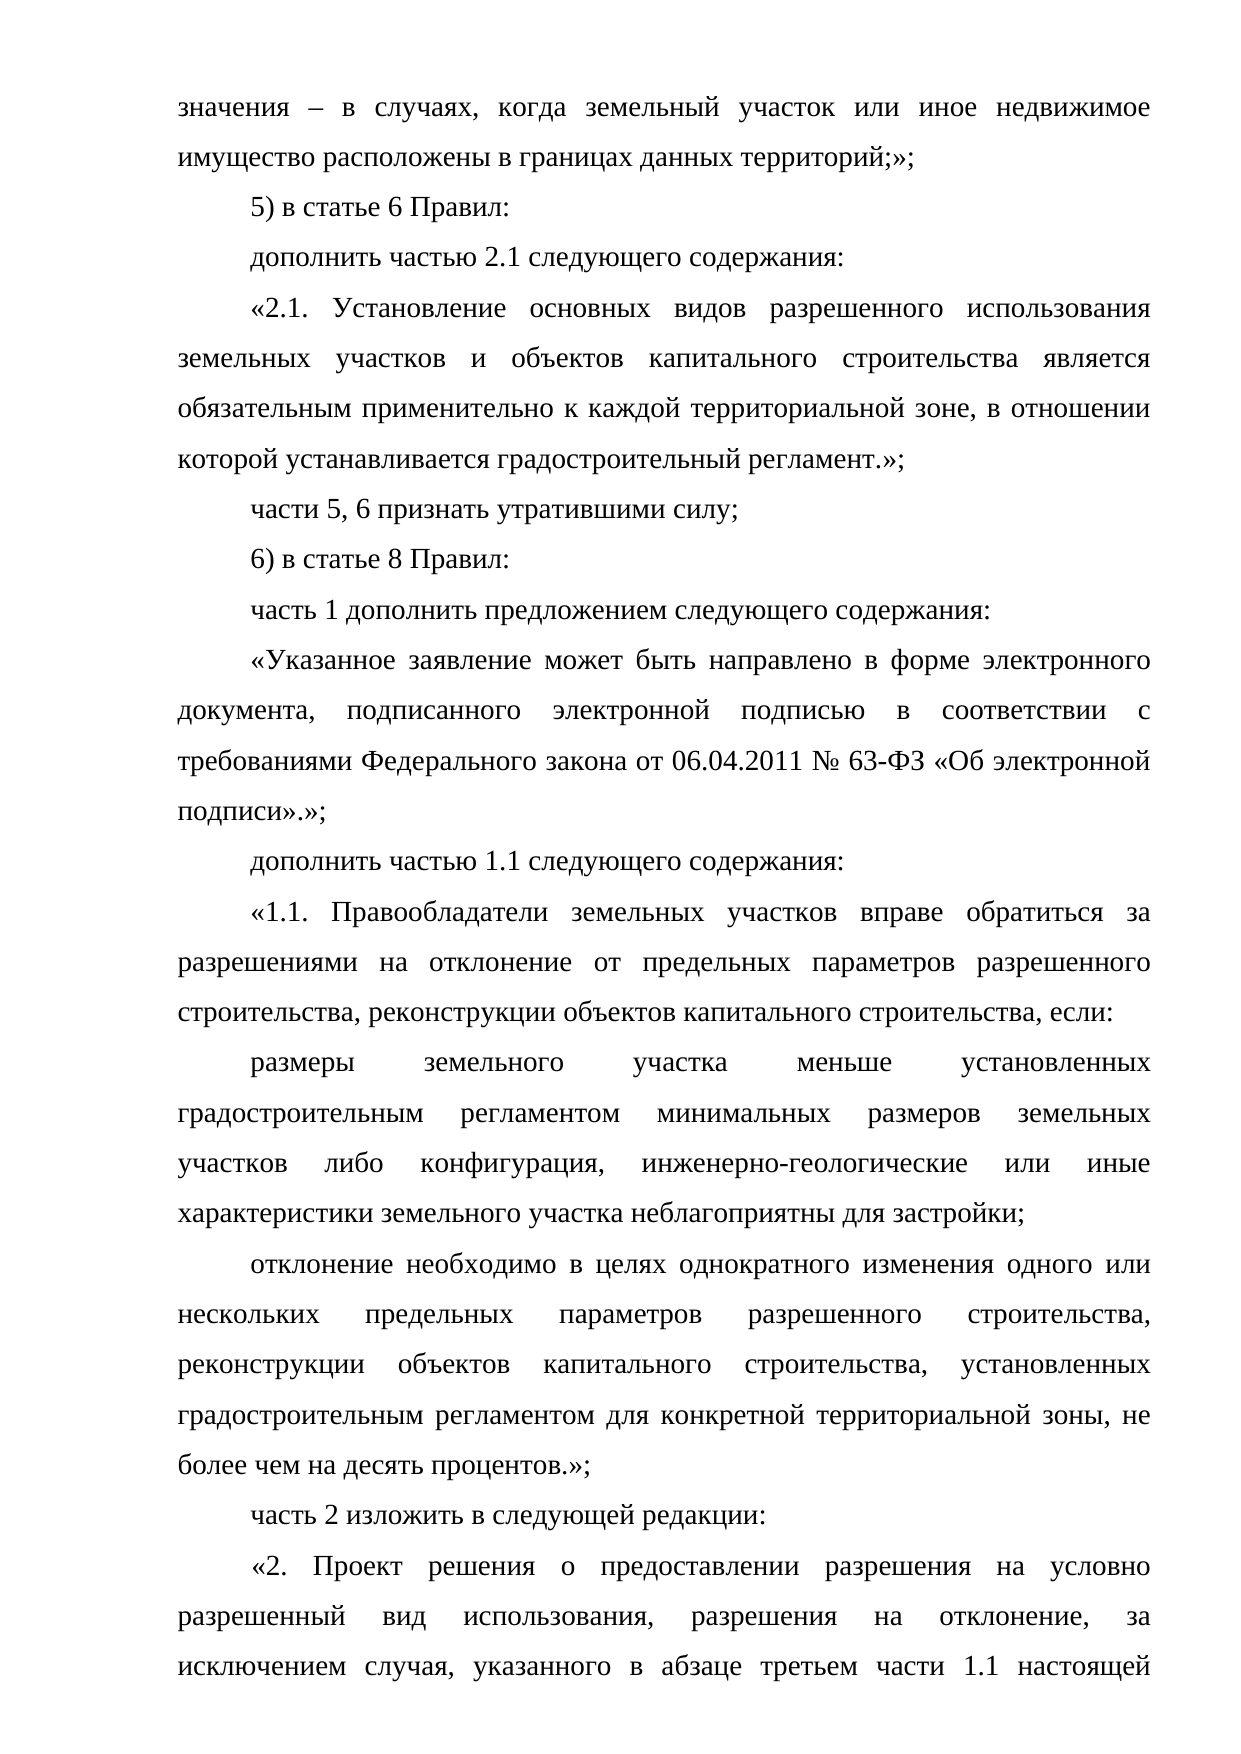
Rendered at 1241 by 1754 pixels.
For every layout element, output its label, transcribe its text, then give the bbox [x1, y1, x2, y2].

text 5) в статье 6 Правил: [177, 189, 1152, 223]
text часть 2 изложить в следующей редакции: [177, 1497, 1152, 1531]
text размеры земельного участка меньше установленных градостроительным регламентом минимальных размеров земельных участков либо конфигурация, инженерно-геологические или иные характеристики земельного участка неблагоприятны для застройки; [177, 1044, 1152, 1229]
text 6) в статье 8 Правил: [177, 541, 1152, 575]
text дополнить частью 2.1 следующего содержания: [177, 239, 1152, 273]
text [177, 1548, 1152, 1682]
text отклонение необходимо в целях однократного изменения одного или нескольких предельных параметров разрешенного строительства, реконструкции объектов капитального строительства, установленных градостроительным регламентом для конкретной территориальной зоны, не более чем на десять процентов.»; [177, 1246, 1152, 1481]
text часть 1 дополнить предложением следующего содержания: [177, 592, 1152, 625]
text дополнить частью 1.1 следующего содержания: [177, 843, 1152, 877]
text части 5, 6 признать утратившими силу; [177, 491, 1152, 525]
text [177, 89, 1152, 172]
text «Указанное заявление может быть направлено в форме электронного документа, подписанного электронной подписью в соответствии с требованиями Федерального закона от 06.04.2011 № 63-ФЗ «Об электронной подписи».»; [177, 642, 1152, 827]
text «1.1. Правообладатели земельных участков вправе обратиться за разрешениями на отклонение от предельных параметров разрешенного строительства, реконструкции объектов капитального строительства, если: [177, 894, 1152, 1028]
text «2.1. Установление основных видов разрешенного использования земельных участков и объектов капитального строительства является обязательным применительно к каждой территориальной зоне, в отношении которой устанавливается градостроительный регламент.»; [177, 290, 1152, 474]
